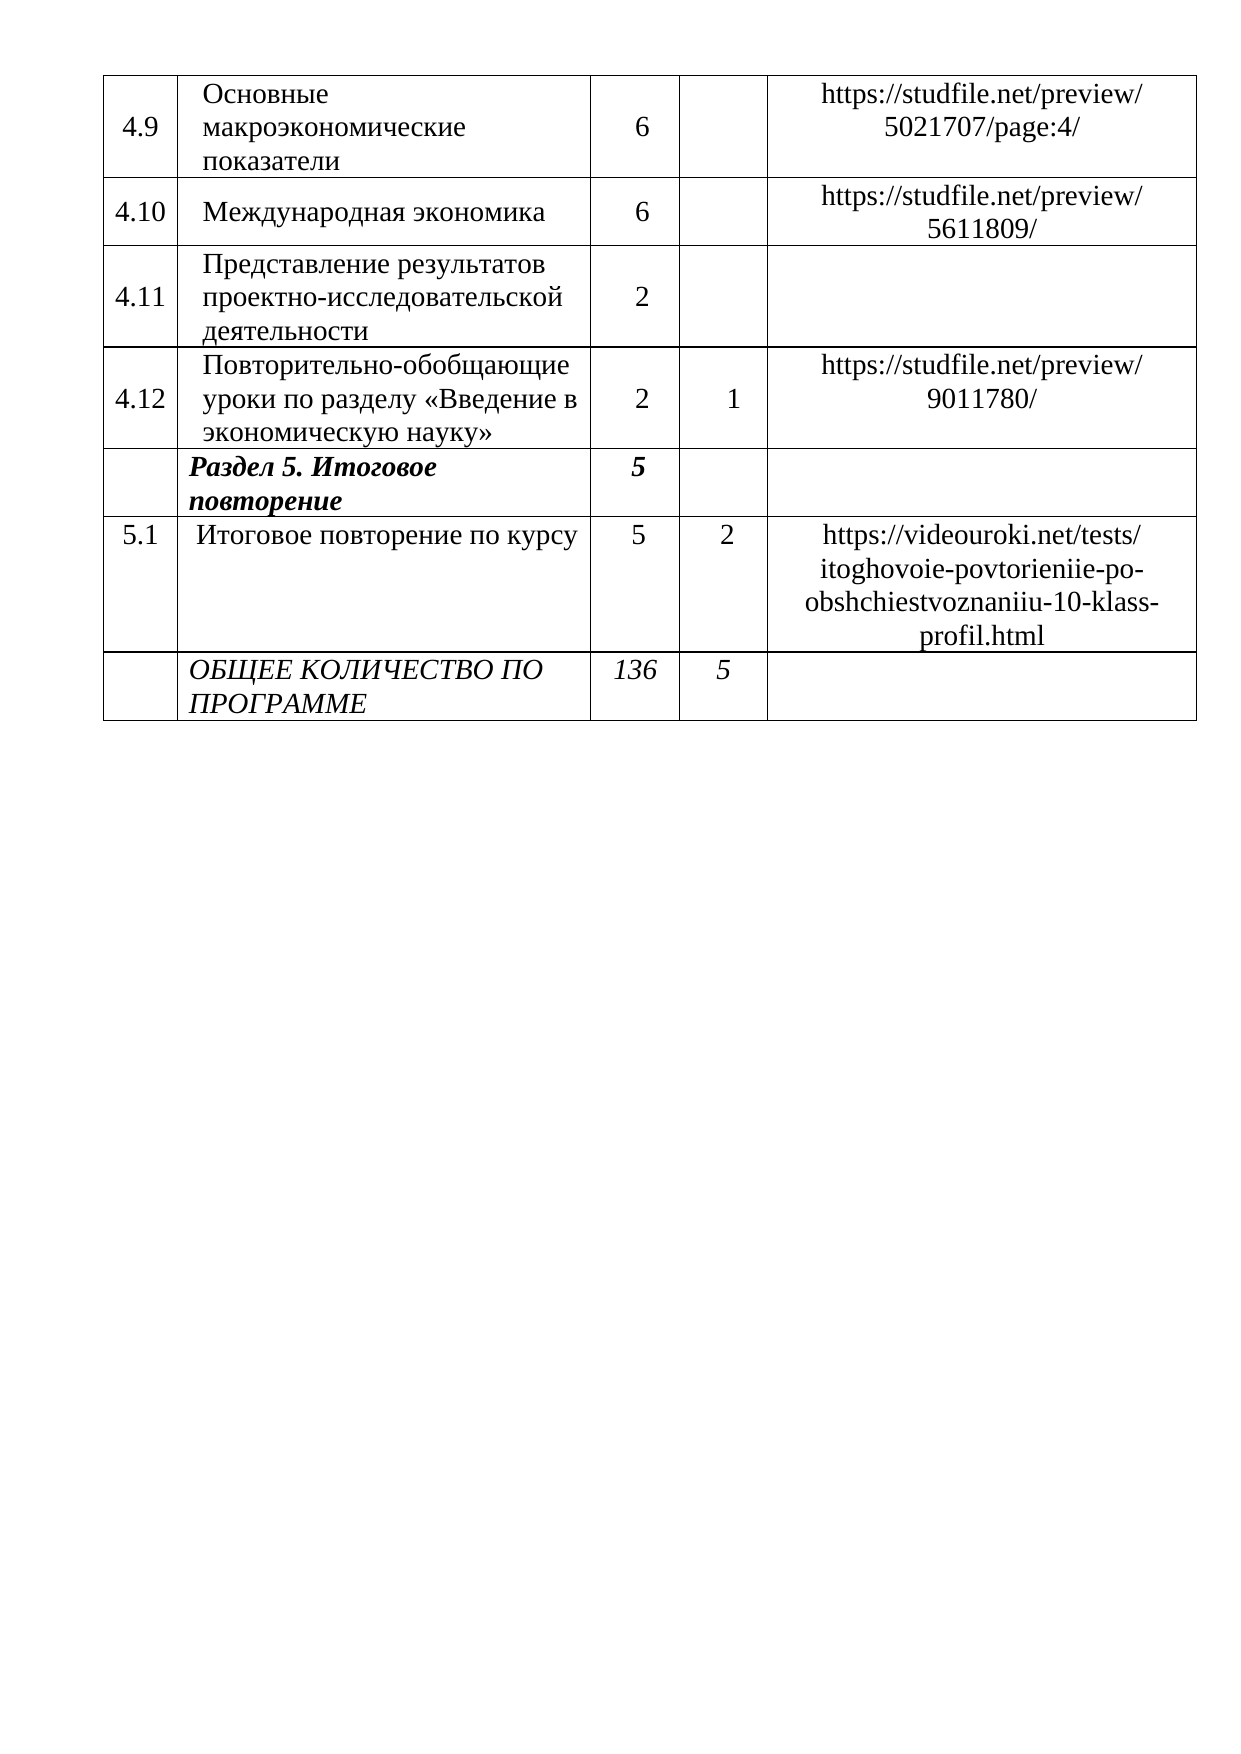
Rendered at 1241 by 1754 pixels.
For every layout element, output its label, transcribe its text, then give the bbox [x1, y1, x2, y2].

table_cell [104, 653, 177, 719]
table_cell [768, 246, 1196, 346]
table_cell ОБЩЕЕ КОЛИЧЕСТВО ПО ПРОГРАММЕ [178, 653, 590, 719]
table_cell https://studfile.net/preview/5021707/page:4/ [768, 76, 1196, 177]
table_cell Повторительно-обобщающие уроки по разделу «Введение в экономическую науку» [178, 348, 590, 448]
table_cell 2 [591, 348, 679, 448]
table_cell 4.9 [104, 76, 177, 177]
table_cell 5 [591, 517, 679, 651]
table_cell 6 [591, 76, 679, 177]
table_cell 5 [591, 449, 679, 516]
table_cell Представление результатов проектно-исследовательской деятельности [178, 246, 590, 346]
table_cell Международная экономика [178, 178, 590, 245]
table_cell 4.11 [104, 246, 177, 346]
table_cell 5.1 [104, 517, 177, 651]
table_cell 5 [680, 653, 767, 719]
table_cell [680, 449, 767, 516]
table_cell 4.12 [104, 348, 177, 448]
table_cell 6 [591, 178, 679, 245]
table_cell 2 [680, 517, 767, 651]
table_cell [768, 449, 1196, 516]
table_cell https://studfile.net/preview/5611809/ [768, 178, 1196, 245]
table_cell [680, 246, 767, 346]
table_cell 2 [591, 246, 679, 346]
table_cell Раздел 5. Итоговое повторение [178, 449, 590, 516]
table_cell Итоговое повторение по курсу [178, 517, 590, 651]
table_cell 136 [591, 653, 679, 719]
table_cell Основные макроэкономические показатели [178, 76, 590, 177]
table_cell 1 [680, 348, 767, 448]
table_cell https://videouroki.net/tests/itoghovoie-povtorieniie-po-obshchiestvoznaniiu-10-klass-profil.html [768, 517, 1196, 651]
table_cell [680, 76, 767, 177]
table_cell [680, 178, 767, 245]
table_cell https://studfile.net/preview/9011780/ [768, 348, 1196, 448]
table_cell [104, 449, 177, 516]
table_cell [768, 653, 1196, 719]
table_cell 4.10 [104, 178, 177, 245]
